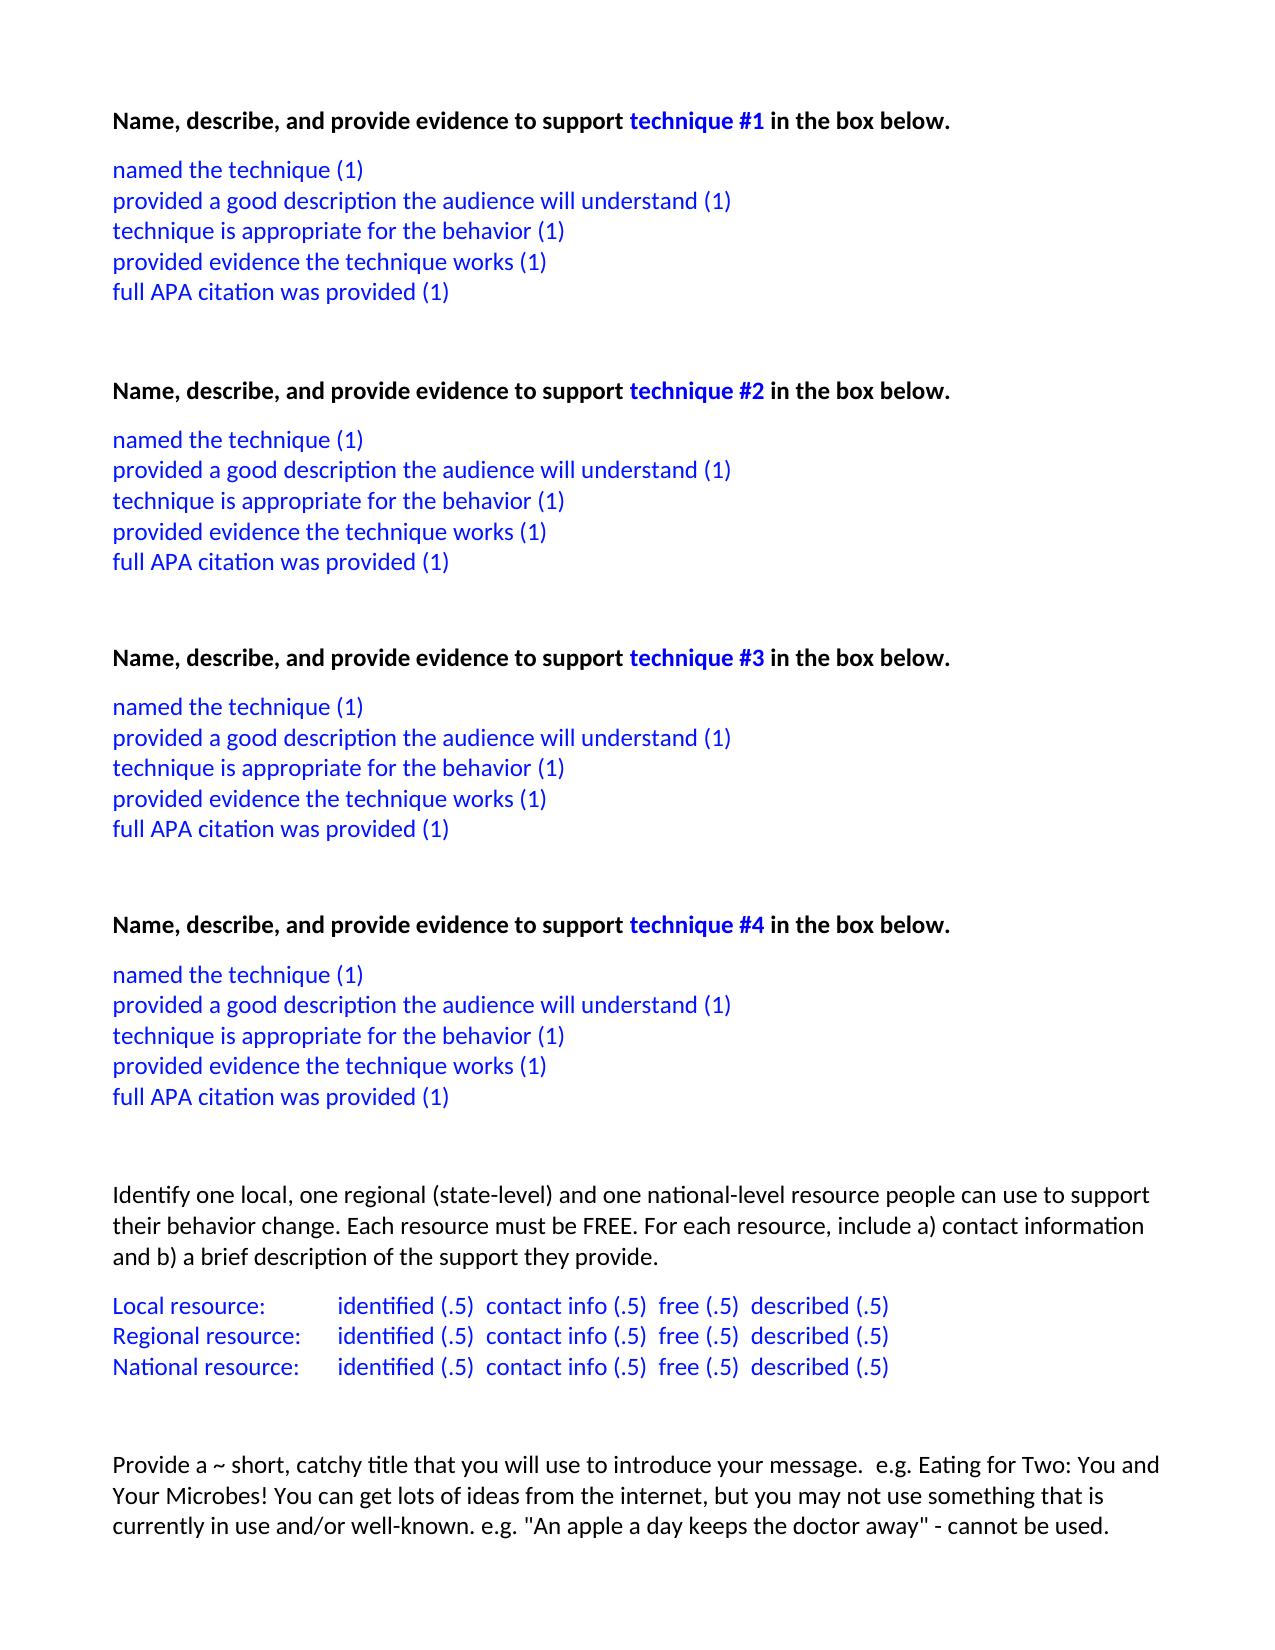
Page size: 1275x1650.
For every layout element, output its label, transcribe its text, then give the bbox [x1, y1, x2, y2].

text Name, describe, and provide evidence to support technique #3 in the box below. [112, 642, 1162, 673]
text named the technique (1) provided a good description the audience will understand (1) technique is appropriate for the behavior (1) provided evidence the technique works (1) full APA citation was provided (1) [112, 692, 1162, 844]
text named the technique (1) provided a good description the audience will understand (1) technique is appropriate for the behavior (1) provided evidence the technique works (1) full APA citation was provided (1) [112, 154, 1162, 307]
text Identify one local, one regional (state-level) and one national-level resource people can use to support their behavior change. Each resource must be FREE. For each resource, include a) contact information and b) a brief description of the support they provide. [112, 1179, 1162, 1271]
text named the technique (1) provided a good description the audience will understand (1) technique is appropriate for the behavior (1) provided evidence the technique works (1) full APA citation was provided (1) [112, 959, 1162, 1112]
text Name, describe, and provide evidence to support technique #2 in the box below. [112, 375, 1162, 405]
text Provide a ~ short, catchy title that you will use to introduce your message. e.g. Eating for Two: You and Your Microbes! You can get lots of ideas from the internet, but you may not use something that is currently in use and/or well-known. e.g. "An apple a day keeps the doctor away" - cannot be used. [112, 1449, 1162, 1541]
text Name, describe, and provide evidence to support technique #1 in the box below. [112, 105, 1162, 136]
text Name, describe, and provide evidence to support technique #4 in the box below. [112, 910, 1162, 940]
text named the technique (1) provided a good description the audience will understand (1) technique is appropriate for the behavior (1) provided evidence the technique works (1) full APA citation was provided (1) [112, 424, 1162, 577]
text Local resource: identified (.5) contact info (.5) free (.5) described (.5) Regional resource: identified (.5) contact info (.5) free (.5) described (.5) National resource: identified (.5) contact info (.5) free (.5) described (.5) [112, 1290, 1162, 1381]
